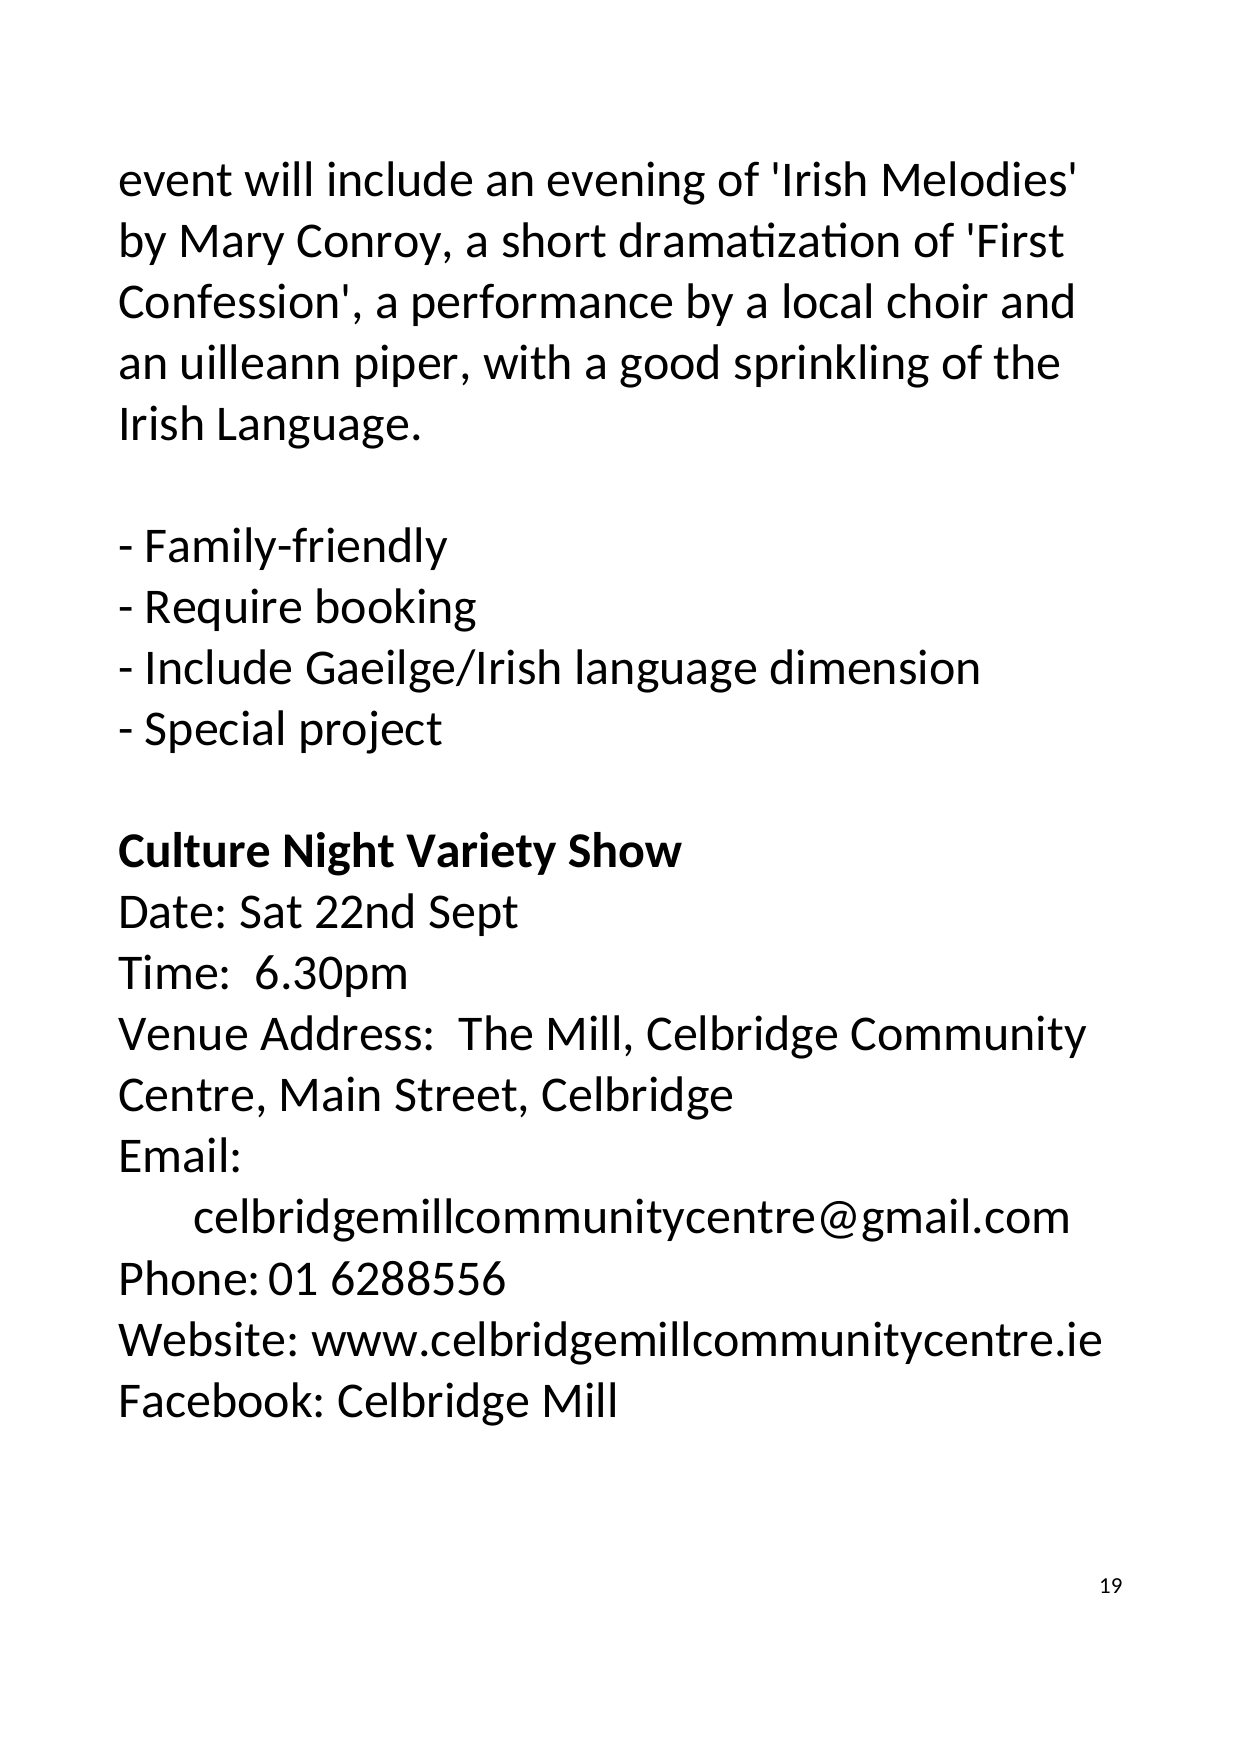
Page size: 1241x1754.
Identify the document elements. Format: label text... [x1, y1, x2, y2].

text Facebook: Celbridge Mill [118, 1368, 1122, 1429]
text Date: Sat 22nd Sept [118, 880, 1122, 941]
text Time: 6.30pm [118, 941, 1122, 1002]
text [118, 148, 1122, 453]
text Phone: 01 6288556 [118, 1246, 1122, 1307]
text - Family-friendly [118, 514, 1122, 575]
text - Special project [118, 697, 1122, 758]
text Email: celbridgemillcommunitycentre@gmail.com [118, 1124, 1122, 1246]
text Culture Night Variety Show [118, 819, 1122, 880]
text - Include Gaeilge/Irish language dimension [118, 636, 1122, 697]
text Website: www.celbridgemillcommunitycentre.ie [118, 1307, 1122, 1368]
text Venue Address: The Mill, Celbridge Community Centre, Main Street, Celbridge [118, 1002, 1122, 1124]
text - Require booking [118, 575, 1122, 636]
